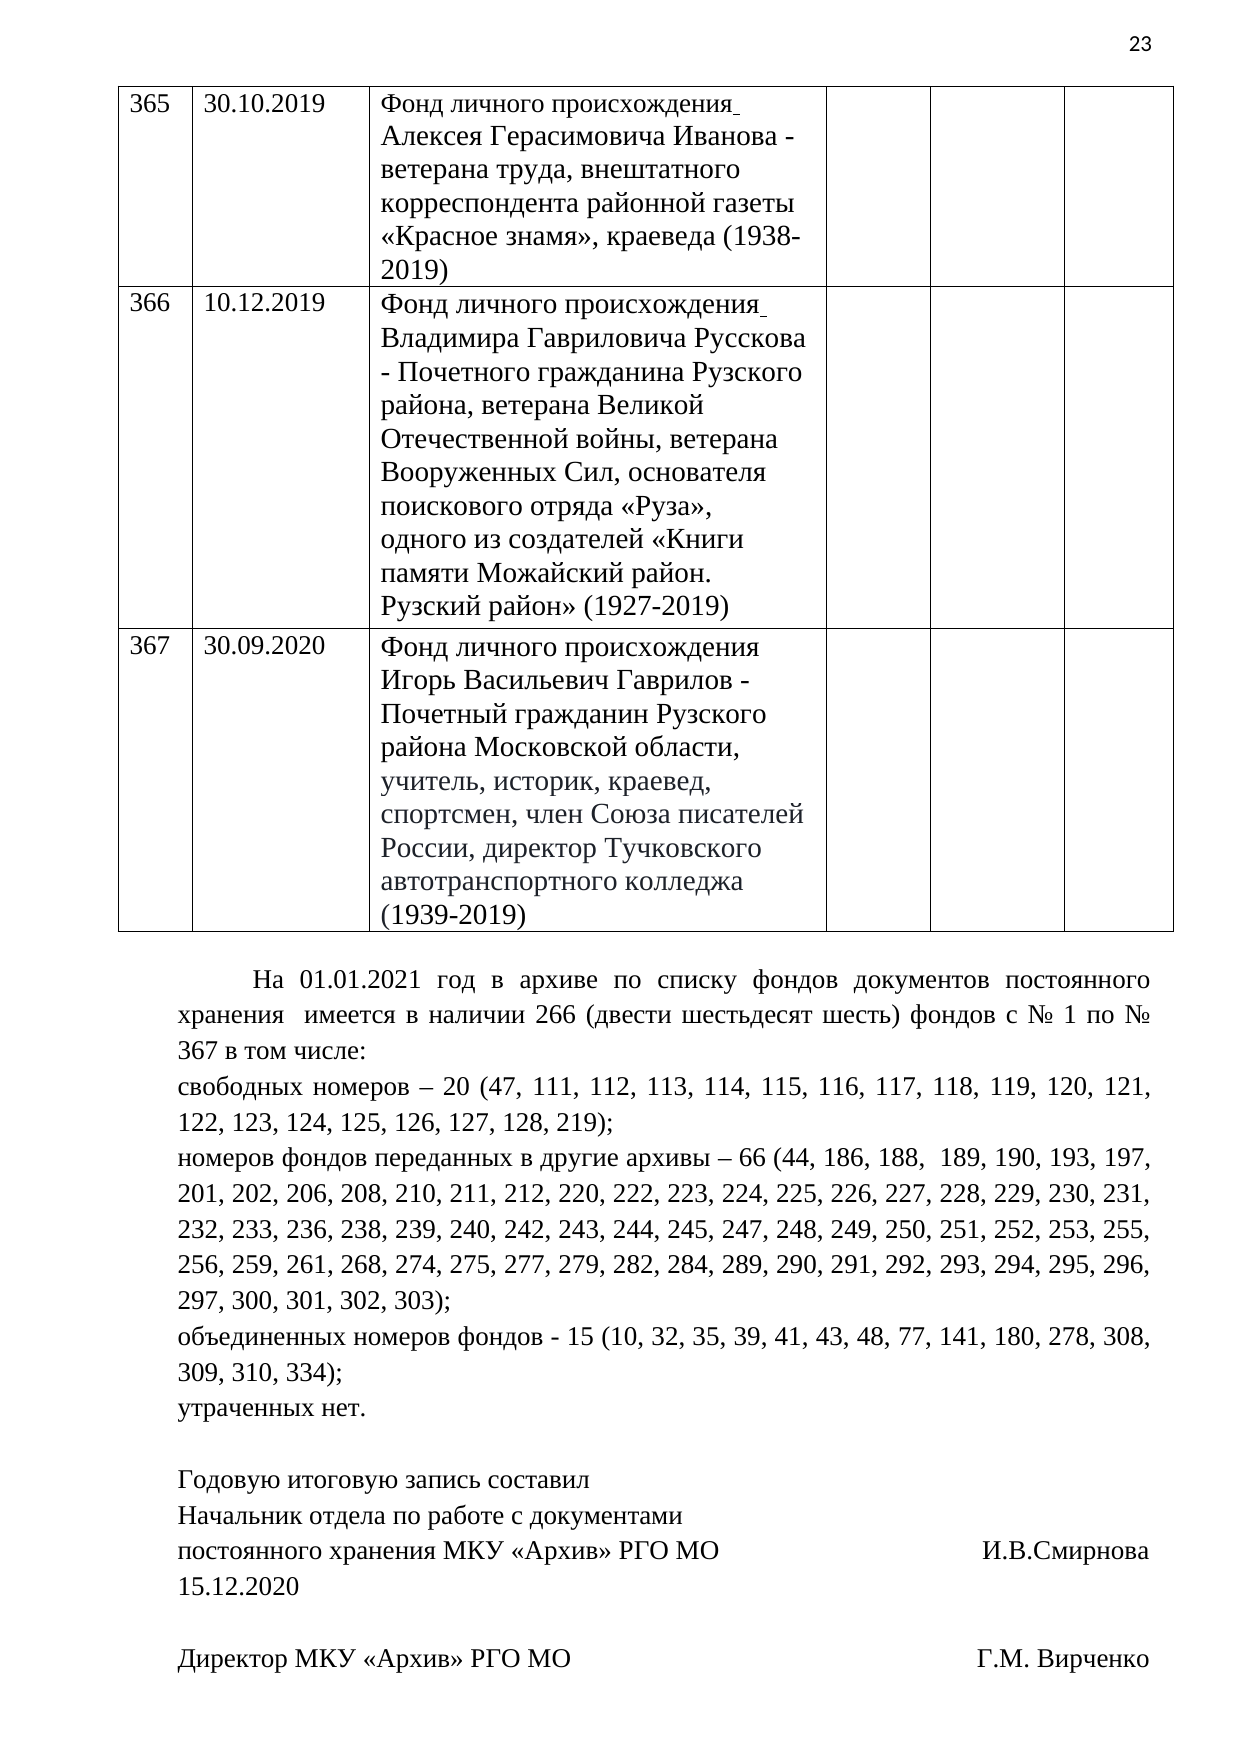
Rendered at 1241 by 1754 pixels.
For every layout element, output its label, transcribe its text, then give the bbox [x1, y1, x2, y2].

table_cell Фонд личного происхождения Владимира Гавриловича Русскова - Почетного гражданина Рузского района, ветерана Великой Отечественной войны, ветерана Вооруженных Сил, основателя поискового отряда «Руза», одного из создателей «Книги памяти Можайский район. Рузский район» (1927-2019) [370, 287, 826, 628]
table_cell [931, 287, 1064, 628]
table_cell [1065, 287, 1173, 628]
table_cell [931, 87, 1064, 286]
table_cell [931, 629, 1064, 931]
table_cell [827, 629, 930, 931]
text свободных номеров – 20 (47, 111, 112, 113, 114, 115, 116, 117, 118, 119, 120, 121, 122, 123, 124, 125, 126, 127, 128, 219); [177, 1070, 1152, 1137]
text утраченных нет. [177, 1392, 1152, 1423]
text Директор МКУ «Архив» РГО МО Г.М. Вирченко [177, 1642, 1152, 1673]
text Годовую итоговую запись составил [177, 1463, 1152, 1494]
text номеров фондов переданных в другие архивы – 66 (44, 186, 188, 189, 190, 193, 197, 201, 202, 206, 208, 210, 211, 212, 220, 222, 223, 224, 225, 226, 227, 228, 229, 230, 231, 232, 233, 236, 238, 239, 240, 242, 243, 244, 245, 247, 248, 249, 250, 251, 252, 253, 255, 256, 259, 261, 268, 274, 275, 277, 279, 282, 284, 289, 290, 291, 292, 293, 294, 295, 296, 297, 300, 301, 302, 303); [177, 1141, 1152, 1316]
text 15.12.2020 [177, 1571, 1152, 1602]
text На 01.01.2021 год в архиве по списку фондов документов постоянного хранения имеется в наличии 266 (двести шестьдесят шесть) фондов с № 1 по № 367 в том числе: [177, 963, 1152, 1065]
table_cell 30.09.2020 [193, 629, 369, 931]
text Начальник отдела по работе с документами [177, 1499, 1152, 1530]
table_cell Фонд личного происхождения Алексея Герасимовича Иванова - ветерана труда, внештатного корреспондента районной газеты «Красное знамя», краеведа (1938-2019) [370, 87, 826, 286]
table_cell 30.10.2019 [193, 87, 369, 286]
table_cell 366 [119, 287, 192, 628]
text постоянного хранения МКУ «Архив» РГО МО И.В.Смирнова [177, 1534, 1152, 1566]
table_cell [1065, 629, 1173, 931]
table_cell [1065, 87, 1173, 286]
table_cell [827, 87, 930, 286]
table_cell 365 [119, 87, 192, 286]
table_cell [827, 287, 930, 628]
text объединенных номеров фондов - 15 (10, 32, 35, 39, 41, 43, 48, 77, 141, 180, 278, 308, 309, 310, 334); [177, 1320, 1152, 1387]
table_cell 367 [119, 629, 192, 931]
table_cell Фонд личного происхождения Игорь Васильевич Гаврилов - Почетный гражданин Рузского района Московской области, учитель, историк, краевед, спортсмен, член Союза писателей России, директор Тучковского автотранспортного колледжа (1939-2019) [370, 629, 826, 931]
table_cell 10.12.2019 [193, 287, 369, 628]
